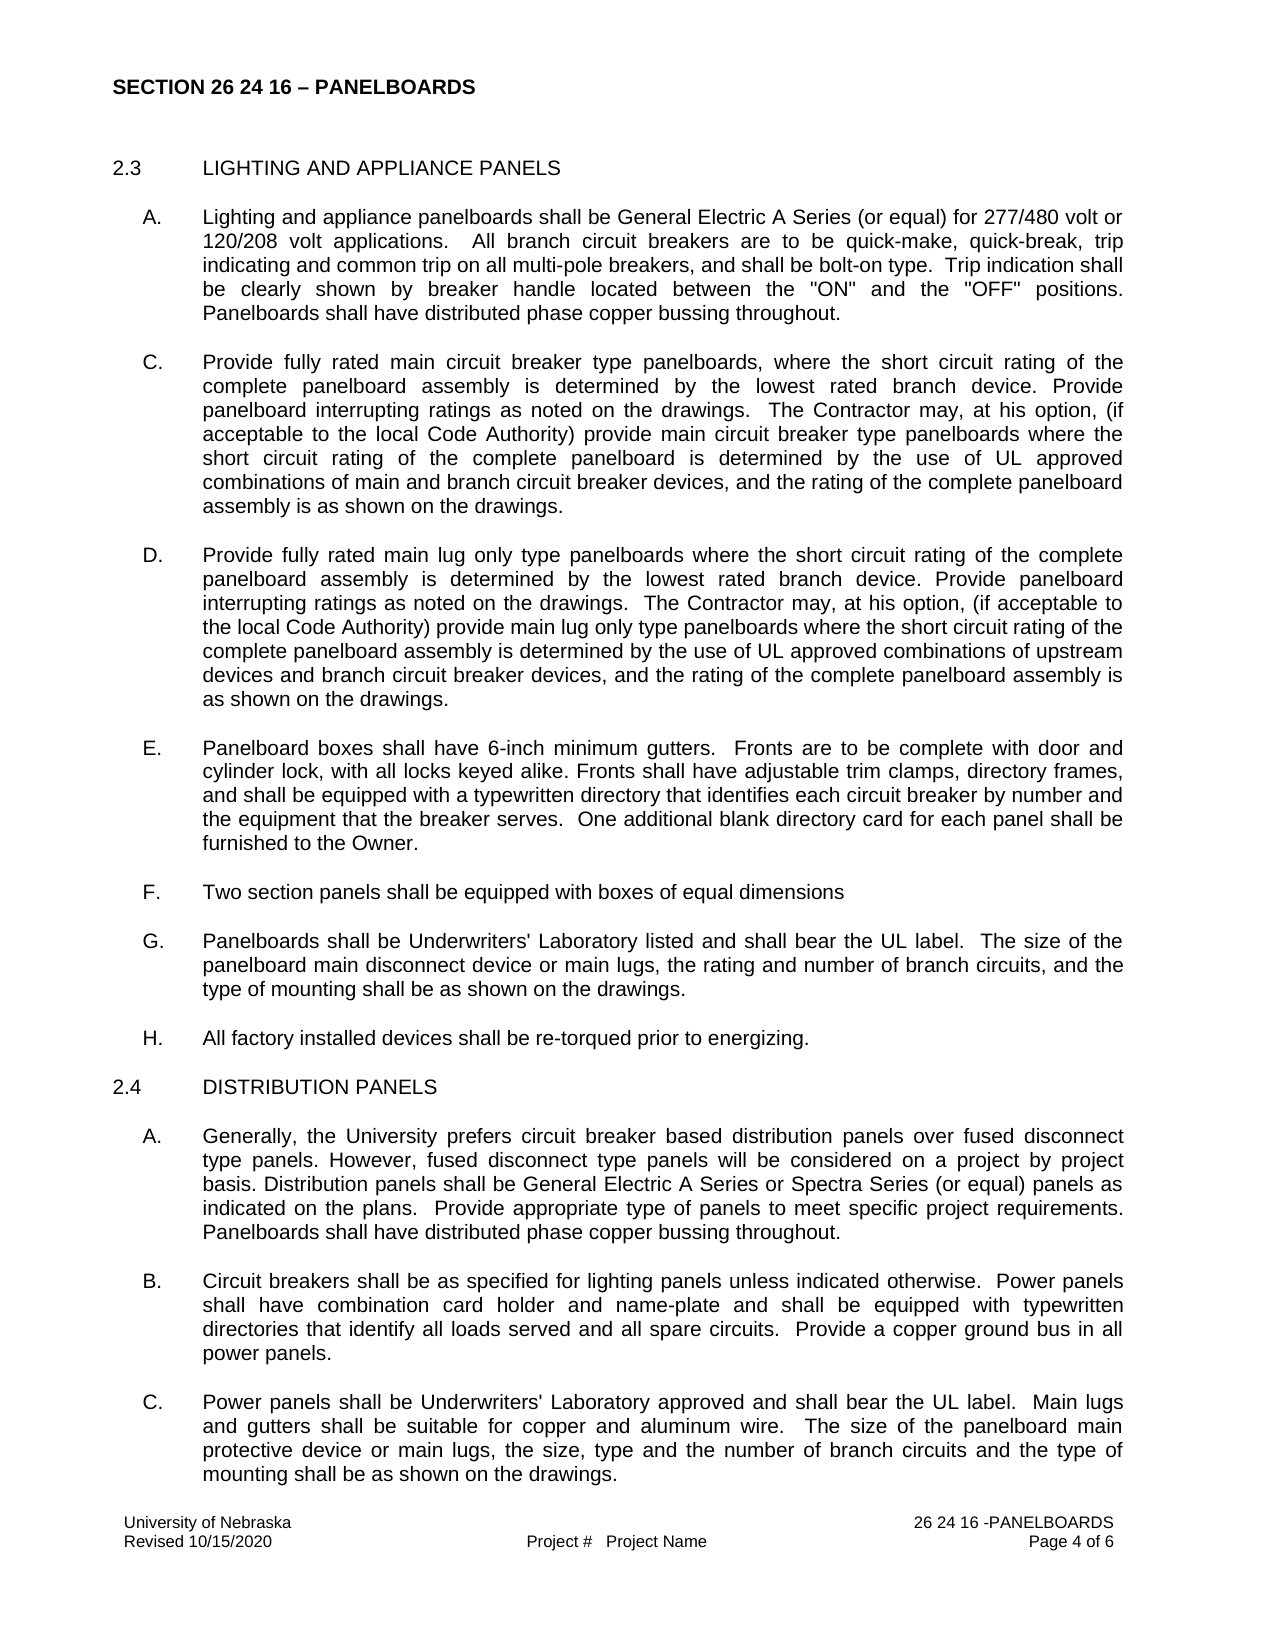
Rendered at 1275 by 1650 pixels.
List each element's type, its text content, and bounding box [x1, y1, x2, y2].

subtitle Lighting and appliance panelboards shall be General Electric A Series (or equal) for 277/480 volt or 120/208 volt applications. All branch circuit breakers are to be quick-make, quick-break, trip indicating and common trip on all multi-pole breakers, and shall be bolt-on type. Trip indication shall be clearly shown by breaker handle located between the "ON" and the "OFF" positions. Panelboards shall have distributed phase copper bussing throughout. [142, 205, 1125, 325]
subtitle DISTRIBUTION PANELS [112, 1075, 1125, 1099]
subtitle Provide fully rated main lug only type panelboards where the short circuit rating of the complete panelboard assembly is determined by the lowest rated branch device. Provide panelboard interrupting ratings as noted on the drawings. The Contractor may, at his option, (if acceptable to the local Code Authority) provide main lug only type panelboards where the short circuit rating of the complete panelboard assembly is determined by the use of UL approved combinations of upstream devices and branch circuit breaker devices, and the rating of the complete panelboard assembly is as shown on the drawings. [142, 543, 1125, 710]
subtitle Power panels shall be Underwriters' Laboratory approved and shall bear the UL label. Main lugs and gutters shall be suitable for copper and aluminum wire. The size of the panelboard main protective device or main lugs, the size, type and the number of branch circuits and the type of mounting shall be as shown on the drawings. [142, 1389, 1125, 1485]
subtitle Generally, the University prefers circuit breaker based distribution panels over fused disconnect type panels. However, fused disconnect type panels will be considered on a project by project basis. Distribution panels shall be General Electric A Series or Spectra Series (or equal) panels as indicated on the plans. Provide appropriate type of panels to meet specific project requirements. Panelboards shall have distributed phase copper bussing throughout. [142, 1124, 1125, 1244]
subtitle Provide fully rated main circuit breaker type panelboards, where the short circuit rating of the complete panelboard assembly is determined by the lowest rated branch device. Provide panelboard interrupting ratings as noted on the drawings. The Contractor may, at his option, (if acceptable to the local Code Authority) provide main circuit breaker type panelboards where the short circuit rating of the complete panelboard is determined by the use of UL approved combinations of main and branch circuit breaker devices, and the rating of the complete panelboard assembly is as shown on the drawings. [142, 350, 1125, 518]
subtitle Two section panels shall be equipped with boxes of equal dimensions [142, 880, 1125, 904]
subtitle Circuit breakers shall be as specified for lighting panels unless indicated otherwise. Power panels shall have combination card holder and name-plate and shall be equipped with typewritten directories that identify all loads served and all spare circuits. Provide a copper ground bus in all power panels. [142, 1269, 1125, 1364]
subtitle Panelboard boxes shall have 6-inch minimum gutters. Fronts are to be complete with door and cylinder lock, with all locks keyed alike. Fronts shall have adjustable trim clamps, directory frames, and shall be equipped with a typewritten directory that identifies each circuit breaker by number and the equipment that the breaker serves. One additional blank directory card for each panel shall be furnished to the Owner. [142, 735, 1125, 855]
subtitle Panelboards shall be Underwriters' Laboratory listed and shall bear the UL label. The size of the panelboard main disconnect device or main lugs, the rating and number of branch circuits, and the type of mounting shall be as shown on the drawings. [142, 929, 1125, 1001]
subtitle All factory installed devices shall be re-torqued prior to energizing. [142, 1026, 1125, 1050]
subtitle LIGHTING AND APPLIANCE PANELS [112, 156, 1125, 180]
